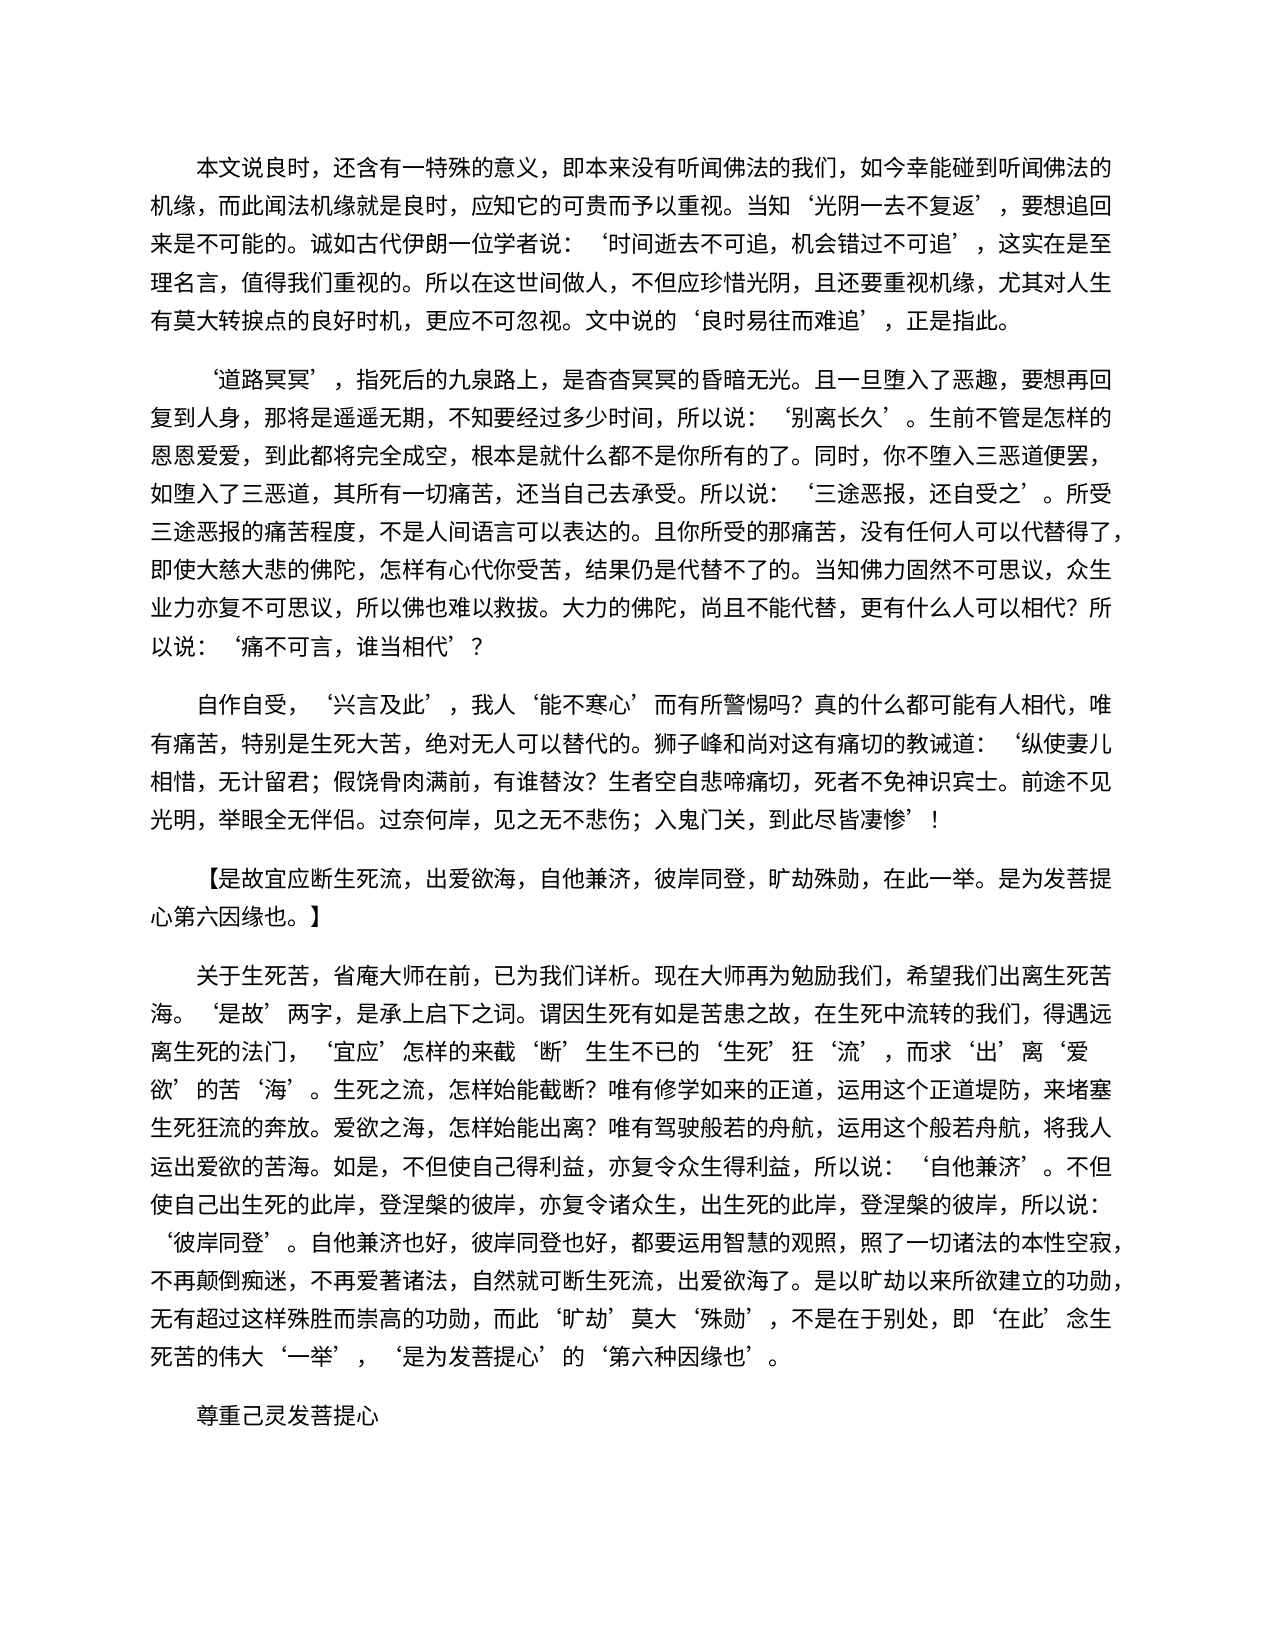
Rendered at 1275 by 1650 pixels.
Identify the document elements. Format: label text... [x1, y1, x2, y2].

text 尊重己灵发菩提心 [150, 1398, 1125, 1431]
text ‘道路冥冥’，指死后的九泉路上，是杳杳冥冥的昏暗无光。且一旦堕入了恶趣，要想再回复到人身，那将是遥遥无期，不知要经过多少时间，所以说：‘别离长久’。生前不管是怎样的恩恩爱爱，到此都将完全成空，根本是就什么都不是你所有的了。同时，你不堕入三恶道便罢，如堕入了三恶道，其所有一切痛苦，还当自己去承受。所以说：‘三途恶报，还自受之’。所受三途恶报的痛苦程度，不是人间语言可以表达的。且你所受的那痛苦，没有任何人可以代替得了，即使大慈大悲的佛陀，怎样有心代你受苦，结果仍是代替不了的。当知佛力固然不可思议，众生业力亦复不可思议，所以佛也难以救拔。大力的佛陀，尚且不能代替，更有什么人可以相代？所以说：‘痛不可言，谁当相代’？ [150, 361, 1125, 662]
text 本文说良时，还含有一特殊的意义，即本来没有听闻佛法的我们，如今幸能碰到听闻佛法的机缘，而此闻法机缘就是良时，应知它的可贵而予以重视。当知‘光阴一去不复返’，要想追回来是不可能的。诚如古代伊朗一位学者说：‘时间逝去不可追，机会错过不可追’，这实在是至理名言，值得我们重视的。所以在这世间做人，不但应珍惜光阴，且还要重视机缘，尤其对人生有莫大转捩点的良好时机，更应不可忽视。文中说的‘良时易往而难追’，正是指此。 [150, 150, 1125, 336]
text 关于生死苦，省庵大师在前，已为我们详析。现在大师再为勉励我们，希望我们出离生死苦海。‘是故’两字，是承上启下之词。谓因生死有如是苦患之故，在生死中流转的我们，得遇远离生死的法门，‘宜应’怎样的来截‘断’生生不已的‘生死’狂‘流’，而求‘出’离‘爱欲’的苦‘海’。生死之流，怎样始能截断？唯有修学如来的正道，运用这个正道堤防，来堵塞生死狂流的奔放。爱欲之海，怎样始能出离？唯有驾驶般若的舟航，运用这个般若舟航，将我人运出爱欲的苦海。如是，不但使自己得利益，亦复令众生得利益，所以说：‘自他兼济’。不但使自己出生死的此岸，登涅槃的彼岸，亦复令诸众生，出生死的此岸，登涅槃的彼岸，所以说：‘彼岸同登’。自他兼济也好，彼岸同登也好，都要运用智慧的观照，照了一切诸法的本性空寂，不再颠倒痴迷，不再爱著诸法，自然就可断生死流，出爱欲海了。是以旷劫以来所欲建立的功勋，无有超过这样殊胜而崇高的功勋，而此‘旷劫’莫大‘殊勋’，不是在于别处，即‘在此’念生死苦的伟大‘一举’，‘是为发菩提心’的‘第六种因缘也’。 [150, 958, 1125, 1372]
text 自作自受，‘兴言及此’，我人‘能不寒心’而有所警惕吗？真的什么都可能有人相代，唯有痛苦，特别是生死大苦，绝对无人可以替代的。狮子峰和尚对这有痛切的教诫道：‘纵使妻儿相惜，无计留君；假饶骨肉满前，有谁替汝？生者空自悲啼痛切，死者不免神识宾士。前途不见光明，举眼全无伴侣。过奈何岸，见之无不悲伤；入鬼门关，到此尽皆凄惨’！ [150, 687, 1125, 835]
text 【是故宜应断生死流，出爱欲海，自他兼济，彼岸同登，旷劫殊勋，在此一举。是为发菩提心第六因缘也。】 [150, 861, 1125, 932]
